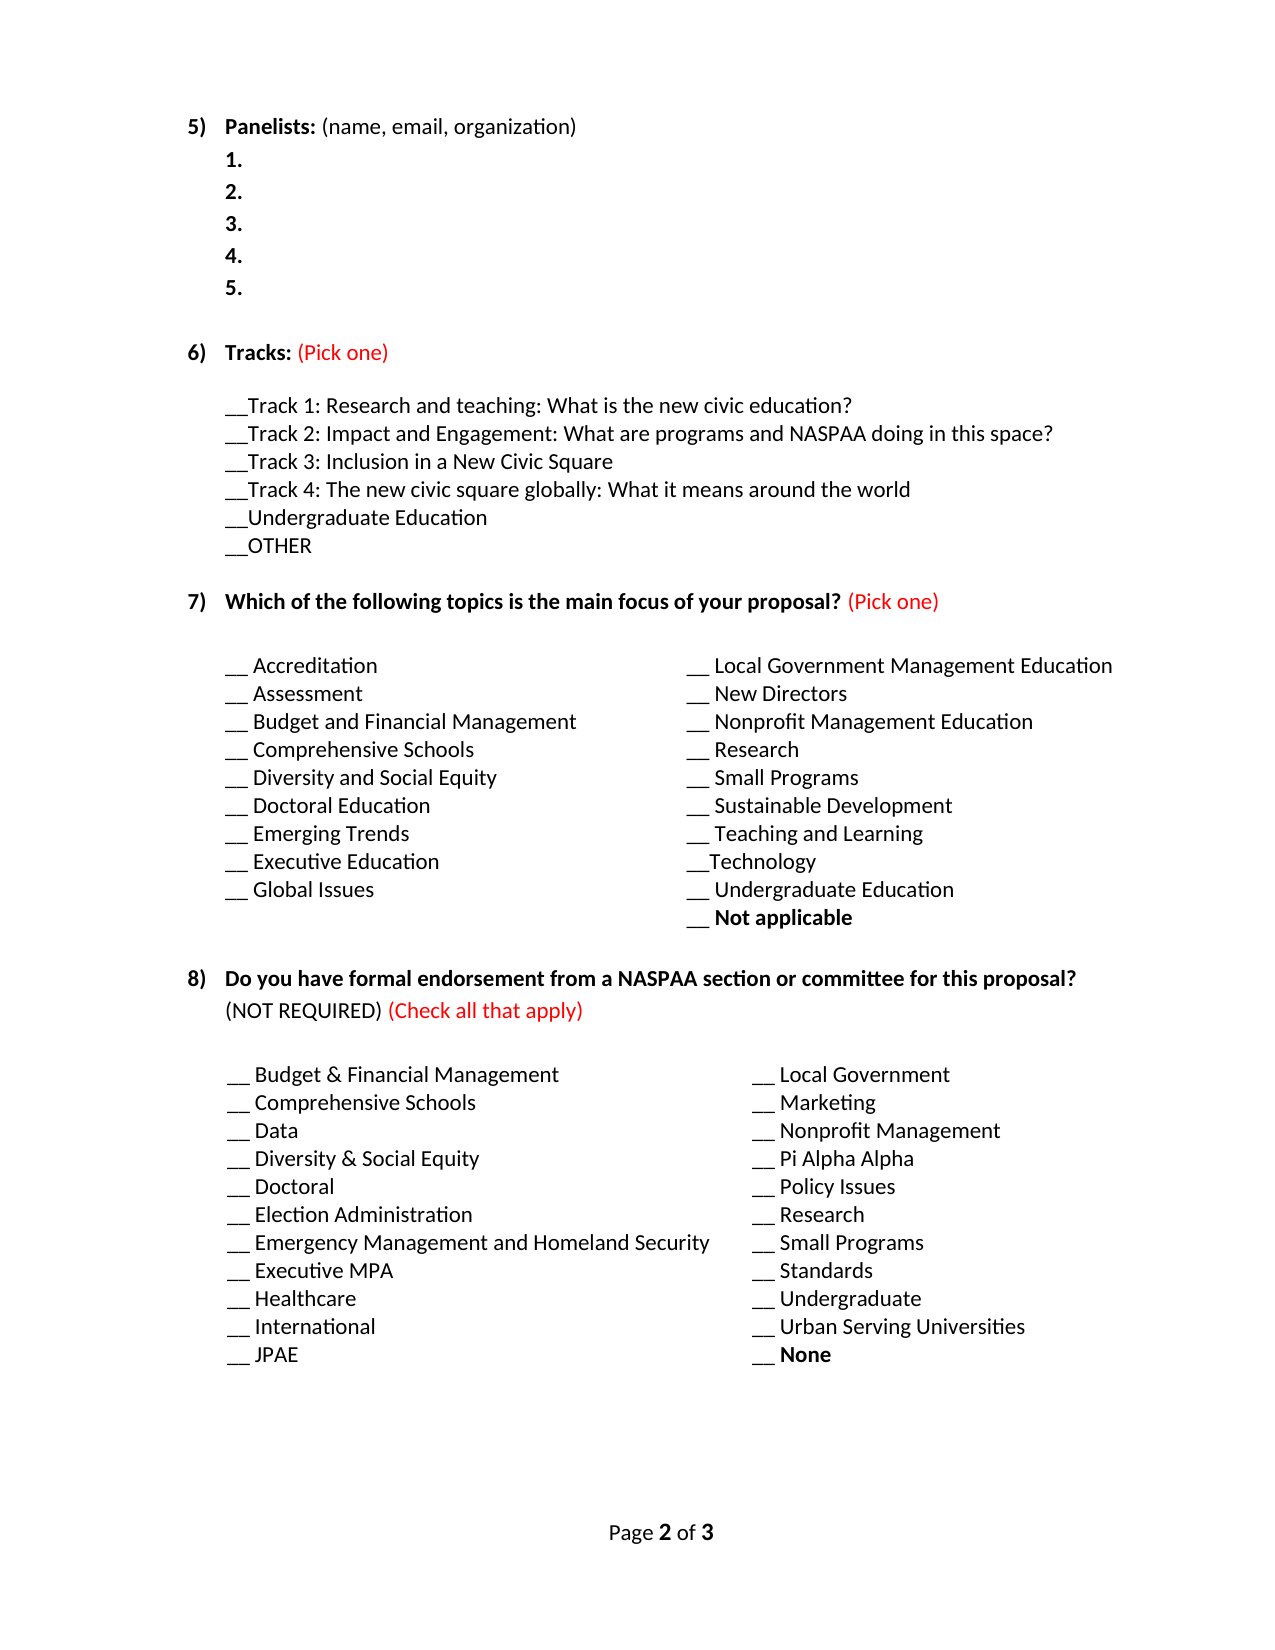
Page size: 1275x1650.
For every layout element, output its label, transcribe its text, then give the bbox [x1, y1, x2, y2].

list Panelists: (name, email, organization) [187, 112, 1172, 141]
list Do you have formal endorsement from a section or committee for this proposal? (Check all that apply) [187, 964, 1172, 1056]
text __Track 2: Impact and Engagement: What are programs and NASPAA doing in this space? [225, 419, 1172, 447]
table_header __ Local Government __ Marketing __ Nonprofit Management __ Pi Alpha Alpha __ Policy Issues __ Research __ Small Programs __ Standards __ Undergraduate __ Urban Serving Universities __ None [741, 1060, 1162, 1397]
text __Track 4: The new civic square globally: What it means around the world [225, 475, 1172, 503]
list 2. [225, 177, 1172, 205]
list Tracks: (Pick one) [187, 338, 1172, 366]
list Which of the following topics is the main focus of your proposal? (Pick one) [187, 587, 1172, 647]
text __Track 1: Research and teaching: What is the new civic education? [225, 391, 1172, 419]
text __Undergraduate Education [225, 503, 1172, 531]
list 1. [225, 145, 1172, 173]
text __OTHER [225, 531, 1172, 559]
table_header __ Local Government Management Education __ New Directors __ Nonprofit Management Education __ Research __ Small Programs __ Sustainable Development __Technology __ Undergraduate Education __ Not applicable [675, 651, 1162, 932]
text __Track 3: Inclusion in a New Civic Square [225, 447, 1172, 475]
list 3. [225, 209, 1172, 237]
table_header __ Budget & Financial Management __ Comprehensive Schools __ Data __ Diversity & Social Equity __ Doctoral __ Election Administration __ Emergency Management and Homeland Security __ Executive MPA __ Healthcare __ International __ JPAE [216, 1060, 741, 1397]
list 4. [225, 241, 1172, 269]
table_header __ Accreditation __ Assessment __ Budget and Financial Management __ Comprehensive Schools __ Diversity and Social Equity __ Doctoral Education __ Emerging Trends __ Executive Education __ Global Issues [214, 651, 675, 932]
list 5. [225, 273, 1172, 301]
